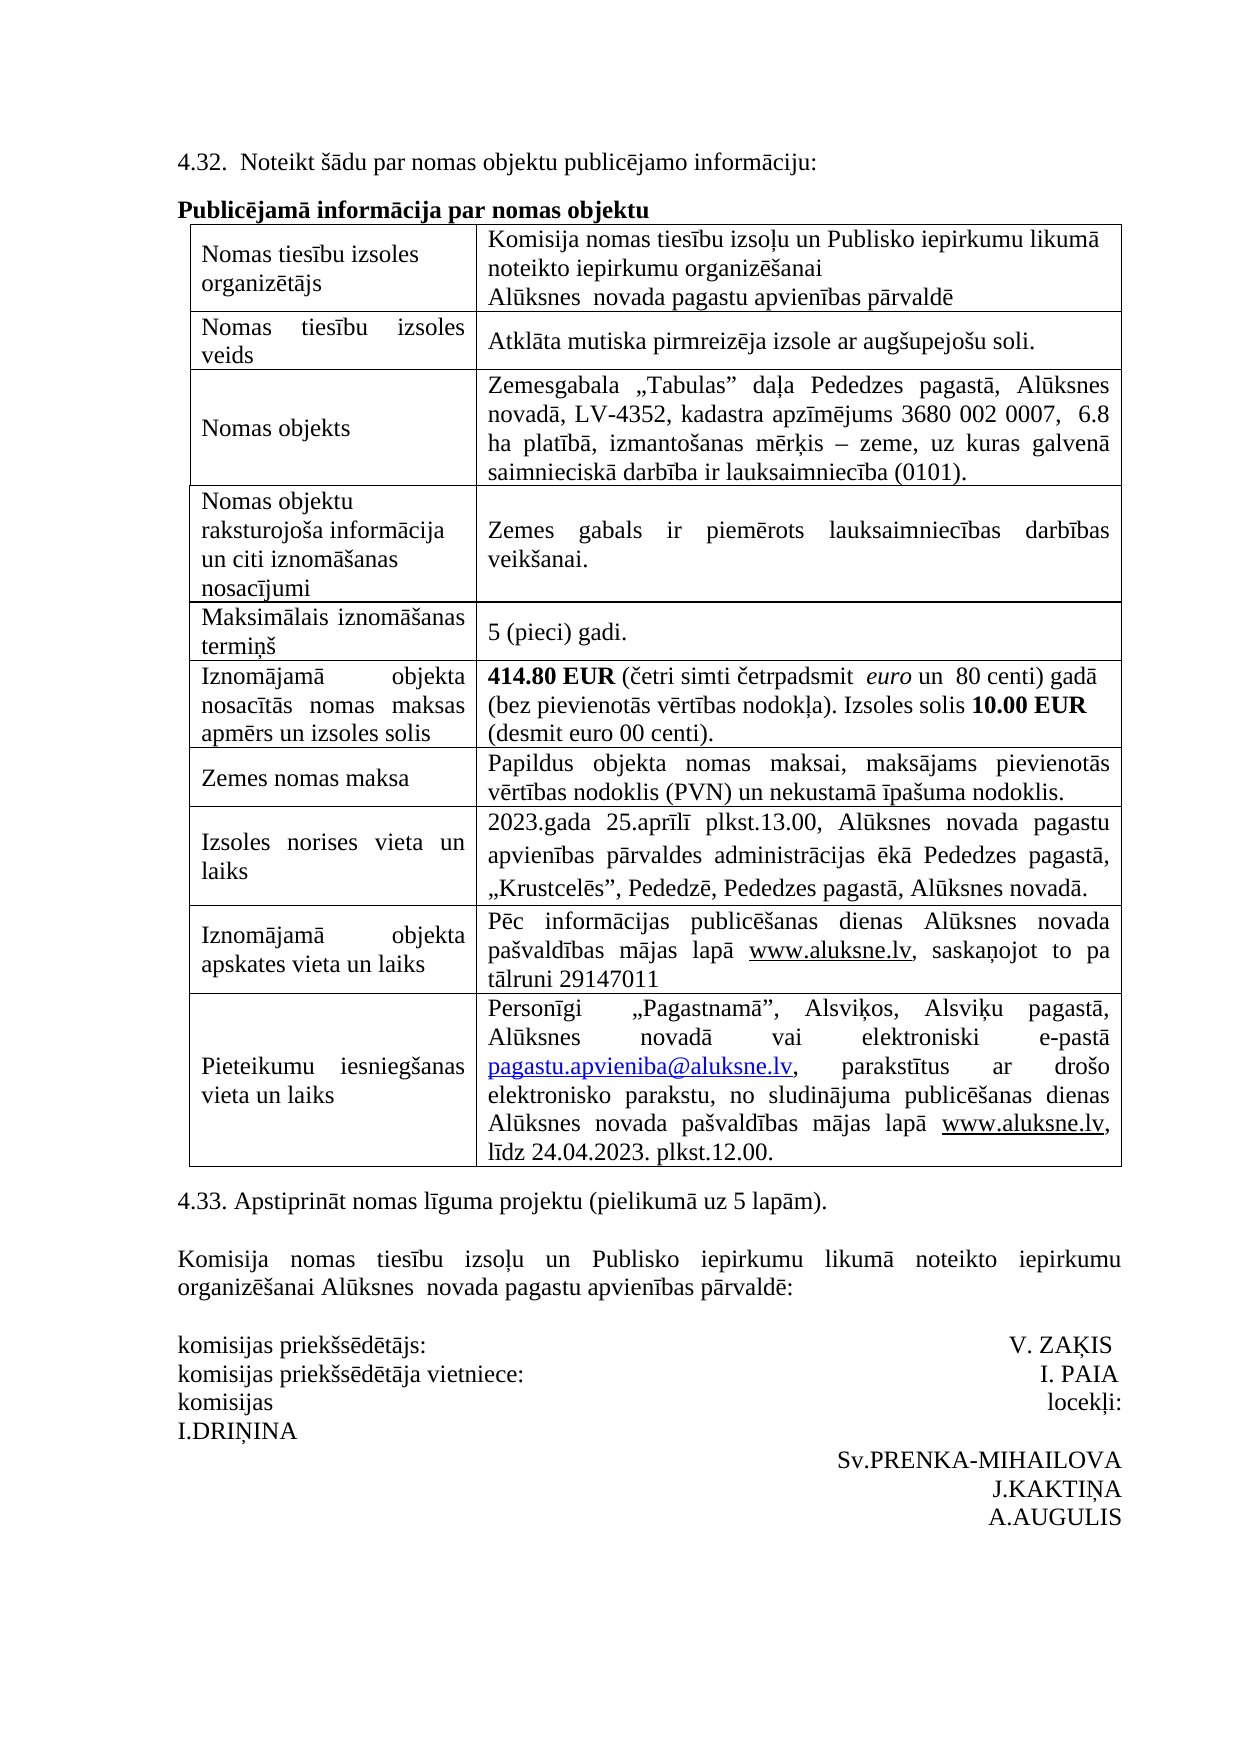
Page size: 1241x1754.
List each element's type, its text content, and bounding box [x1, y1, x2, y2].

table_cell Maksimālais iznomāšanas termiņš [190, 603, 476, 660]
table_cell Iznomājamā objekta apskates vieta un laiks [190, 906, 476, 992]
text J.KAKTIŅA [177, 1474, 1122, 1502]
text komisijas priekšsēdētājs: V. ZAĶIS [177, 1330, 1122, 1359]
table_cell Nomas objekts [191, 370, 476, 485]
text komisijas priekšsēdētāja vietniece: I. PAIA [177, 1359, 1122, 1387]
text Sv.PRENKA-MIHAILOVA [177, 1445, 1122, 1474]
table_cell Nomas tiesību izsoles veids [191, 312, 476, 369]
table_cell Iznomājamā objekta nosacītās nomas maksas apmērs un izsoles solis [190, 661, 476, 747]
table_cell Personīgi „Pagastnamā”, Alsviķos, Alsviķu pagastā, Alūksnes novadā vai elektroniski e-pastā pagastu.apvieniba@aluksne.lv, parakstītus ar drošo elektronisko parakstu, no sludinājuma publicēšanas dienas Alūksnes novada pašvaldības mājas lapā www.aluksne.lv, līdz 24.04.2023. plkst.12.00. [477, 994, 1121, 1166]
table_header Nomas tiesību izsoles organizētājs [191, 225, 476, 311]
text Publicējamā informācija par nomas objektu [177, 195, 1122, 223]
table_header Komisija nomas tiesību izsoļu un Publisko iepirkumu likumā noteikto iepirkumu organizēšanai Alūksnes novada pagastu apvienības pārvaldē [477, 225, 1121, 311]
table_cell Papildus objekta nomas maksai, maksājams pievienotās vērtības nodoklis (PVN) un nekustamā īpašuma nodoklis. [477, 748, 1121, 806]
table_cell Nomas objektu raksturojoša informācija un citi iznomāšanas nosacījumi [190, 486, 476, 601]
table_cell Zemesgabala „Tabulas” daļa Pededzes pagastā, Alūksnes novadā, LV-4352, kadastra apzīmējums 3680 002 0007, 6.8 ha platībā, izmantošanas mērķis – zeme, uz kuras galvenā saimnieciskā darbība ir lauksaimniecība (0101). [477, 370, 1121, 485]
table_cell 414.80 EUR (četri simti četrpadsmit euro un 80 centi) gadā (bez pievienotās vērtības nodokļa). Izsoles solis 10.00 EUR (desmit euro 00 centi). [477, 661, 1121, 747]
table_cell Zemes gabals ir piemērots lauksaimniecības darbības veikšanai. [477, 486, 1121, 601]
table_cell 5 (pieci) gadi. [477, 603, 1121, 660]
text Komisija nomas tiesību izsoļu un Publisko iepirkumu likumā noteikto iepirkumu organizēšanai Alūksnes novada pagastu apvienības pārvaldē: [177, 1244, 1122, 1301]
text 4.33. Apstiprināt nomas līguma projektu (pielikumā uz 5 lapām). [177, 1186, 1122, 1215]
text A.AUGULIS [177, 1502, 1122, 1531]
table_cell Zemes nomas maksa [190, 748, 476, 806]
table_cell Pēc informācijas publicēšanas dienas Alūksnes novada pašvaldības mājas lapā www.aluksne.lv, saskaņojot to pa tālruni 29147011 [477, 906, 1121, 992]
table_cell 2023.gada 25.aprīlī plkst.13.00, Alūksnes novada pagastu apvienības pārvaldes administrācijas ēkā Pededzes pagastā, „Krustcelēs”, Pededzē, Pededzes pagastā, Alūksnes novadā. [477, 807, 1121, 905]
table_cell Atklāta mutiska pirmreizēja izsole ar augšupejošu soli. [477, 312, 1121, 369]
table_cell Pieteikumu iesniegšanas vieta un laiks [190, 994, 476, 1166]
table_cell Izsoles norises vieta un laiks [190, 807, 476, 905]
text 4.32. Noteikt šādu par nomas objektu publicējamo informāciju: [177, 147, 1122, 176]
text komisijas locekļi: I.DRIŅINA [177, 1387, 1122, 1445]
